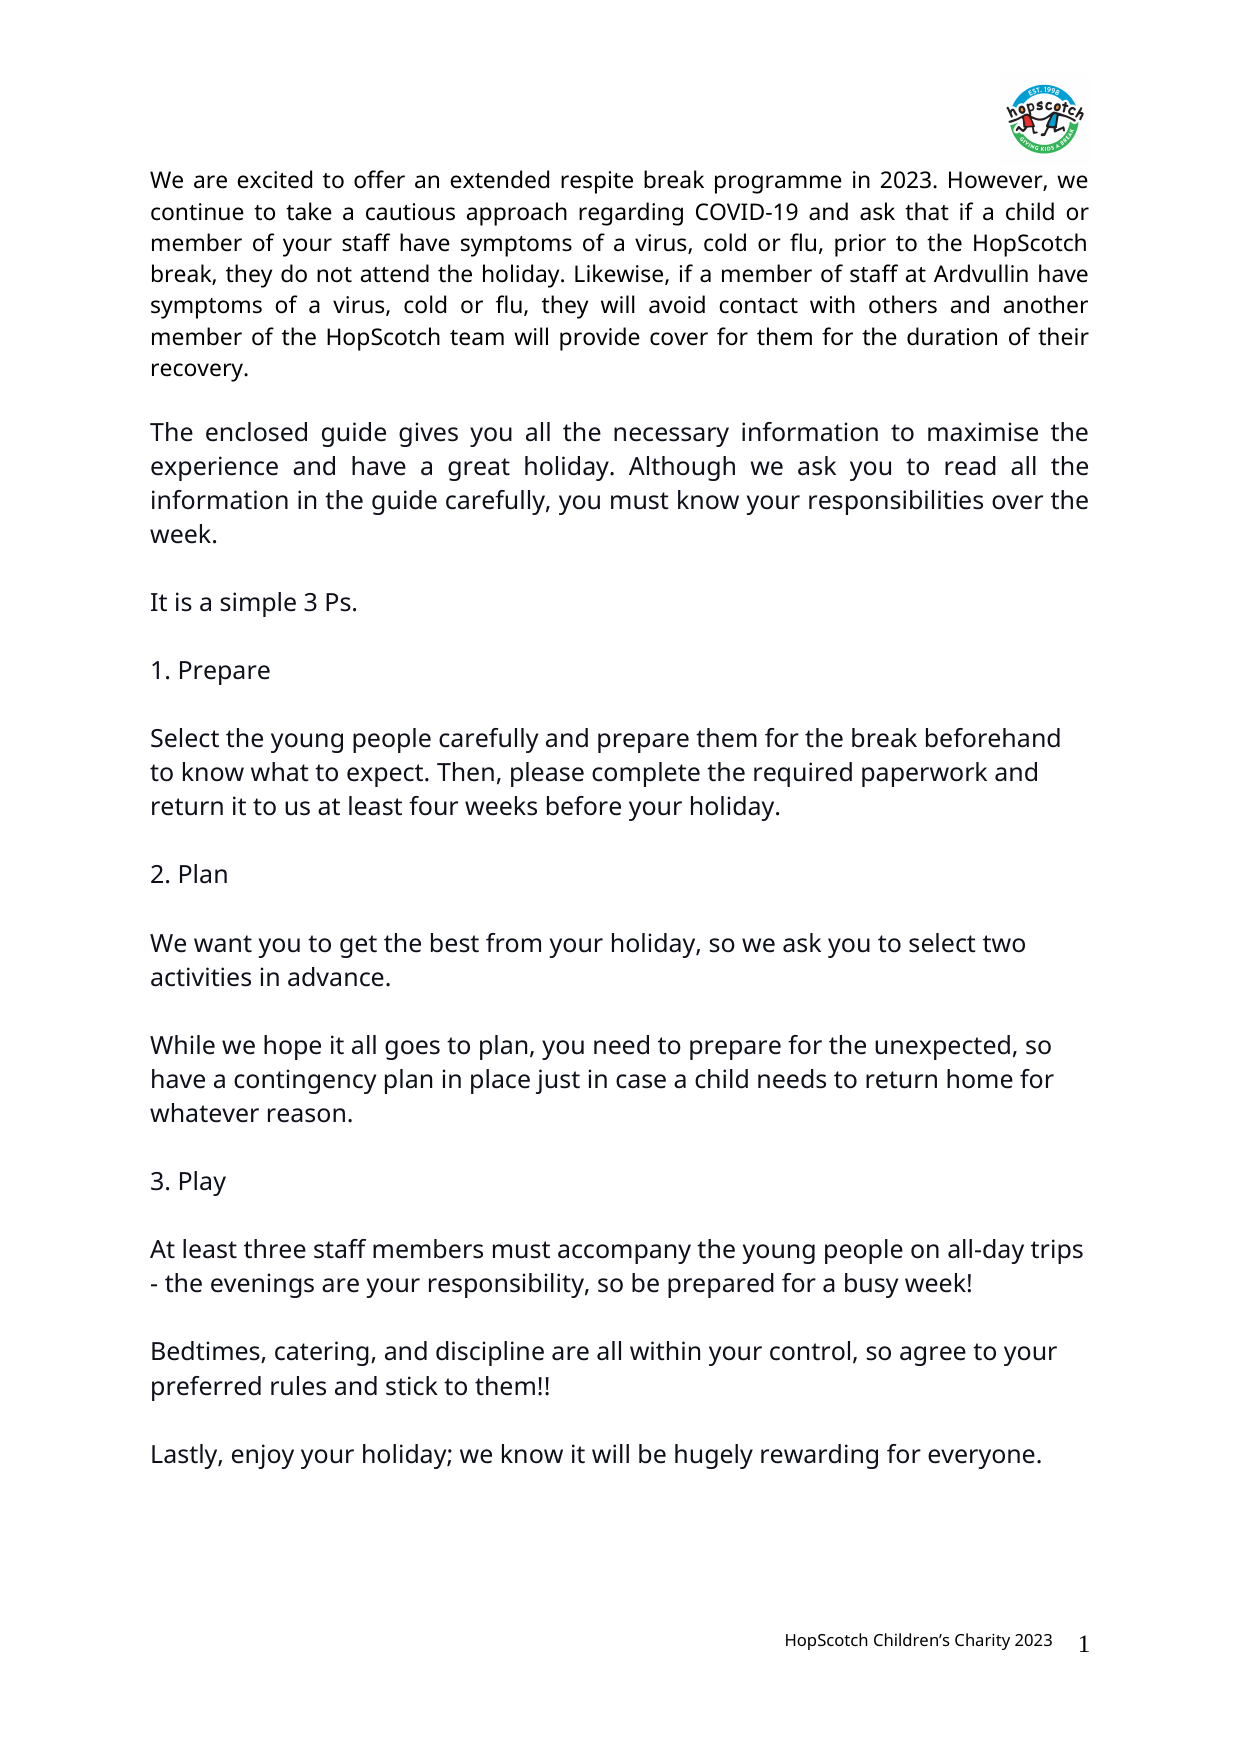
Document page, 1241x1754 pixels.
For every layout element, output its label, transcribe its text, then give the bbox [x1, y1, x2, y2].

text It is a simple 3 Ps. [150, 585, 1090, 619]
text 2. Plan [150, 857, 1090, 891]
picture [999, 73, 1091, 165]
text While we hope it all goes to plan, you need to prepare for the unexpected, so have a contingency plan in place just in case a child needs to return home for whatever reason. [150, 1027, 1090, 1130]
text At least three staff members must accompany the young people on all-day trips - the evenings are your responsibility, so be prepared for a busy week! [150, 1232, 1090, 1300]
text Bedtimes, catering, and discipline are all within your control, so agree to your preferred rules and stick to them!! [150, 1334, 1090, 1402]
text Lastly, enjoy your holiday; we know it will be hugely rewarding for everyone. [150, 1436, 1090, 1470]
text 1. Prepare [150, 653, 1090, 687]
text The enclosed guide gives you all the necessary information to maximise the experience and have a great holiday. Although we ask you to read all the information in the guide carefully, you must know your responsibilities over the week. [150, 414, 1090, 551]
text 3. Play [150, 1164, 1090, 1198]
text We are excited to offer an extended respite break programme in 2023. However, we continue to take a cautious approach regarding COVID-19 and ask that if a child or member of your staff have symptoms of a virus, cold or flu, prior to the HopScotch break, they do not attend the holiday. Likewise, if a member of staff at Ardvullin have symptoms of a virus, cold or flu, they will avoid contact with others and another member of the HopScotch team will provide cover for them for the duration of their recovery. [150, 164, 1090, 383]
text Select the young people carefully and prepare them for the break beforehand to know what to expect. Then, please complete the required paperwork and return it to us at least four weeks before your holiday. [150, 721, 1090, 823]
text We want you to get the best from your holiday, so we ask you to select two activities in advance. [150, 925, 1090, 993]
